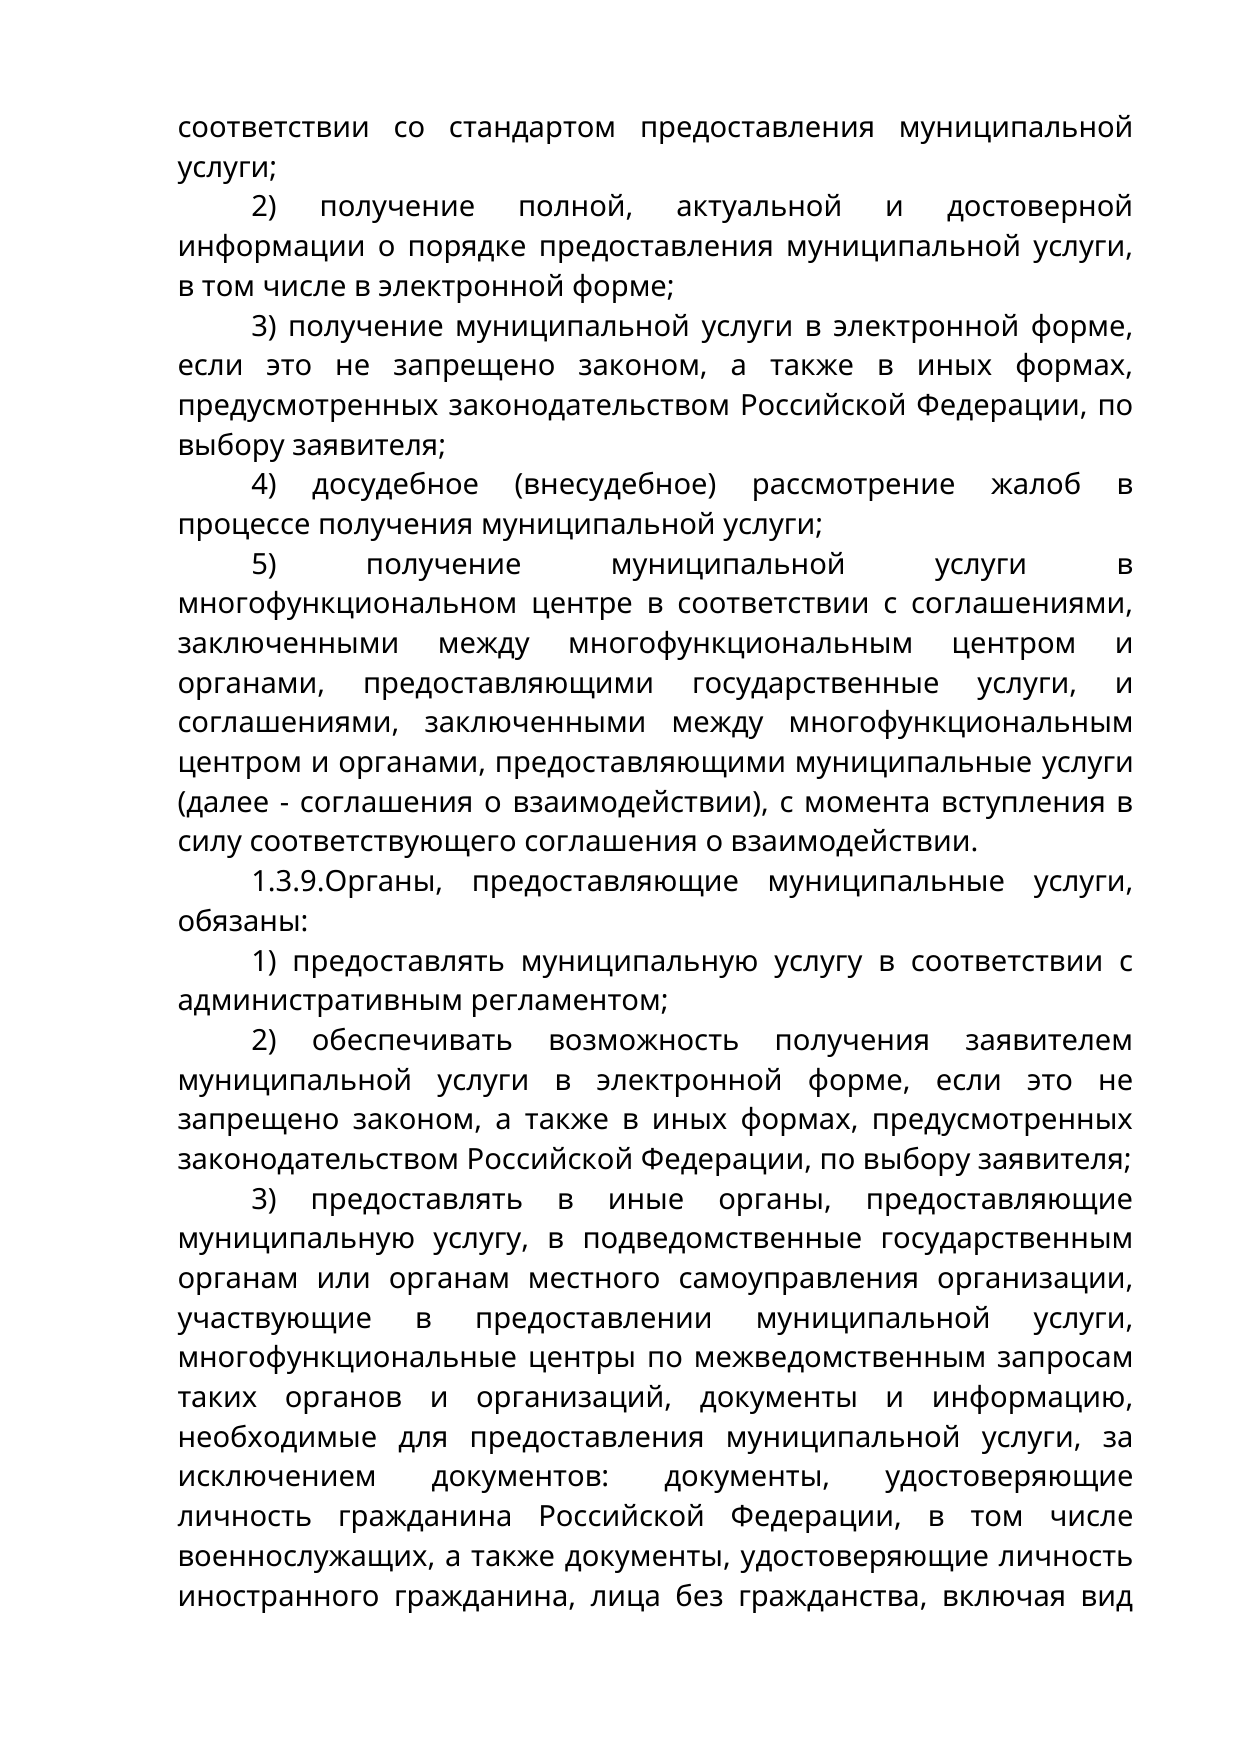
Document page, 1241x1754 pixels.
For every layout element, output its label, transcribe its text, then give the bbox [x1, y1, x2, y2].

text 1.3.9.Органы, предоставляющие муниципальные услуги, обязаны: [177, 860, 1134, 940]
text 2) получение полной, актуальной и достоверной информации о порядке предоставления муниципальной услуги, в том числе в электронной форме; [177, 186, 1134, 305]
text 1) предоставлять муниципальную услугу в соответствии с административным регламентом; [177, 940, 1134, 1019]
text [177, 106, 1134, 186]
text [177, 1178, 1134, 1614]
text 5) получение муниципальной услуги в многофункциональном центре в соответствии с соглашениями, заключенными между многофункциональным центром и органами, предоставляющими государственные услуги, и соглашениями, заключенными между многофункциональным центром и органами, предоставляющими муниципальные услуги (далее - соглашения о взаимодействии), с момента вступления в силу соответствующего соглашения о взаимодействии. [177, 543, 1134, 860]
text 4) досудебное (внесудебное) рассмотрение жалоб в процессе получения муниципальной услуги; [177, 463, 1134, 543]
text 2) обеспечивать возможность получения заявителем муниципальной услуги в электронной форме, если это не запрещено законом, а также в иных формах, предусмотренных законодательством Российской Федерации, по выбору заявителя; [177, 1019, 1134, 1178]
text 3) получение муниципальной услуги в электронной форме, если это не запрещено законом, а также в иных формах, предусмотренных законодательством Российской Федерации, по выбору заявителя; [177, 305, 1134, 463]
